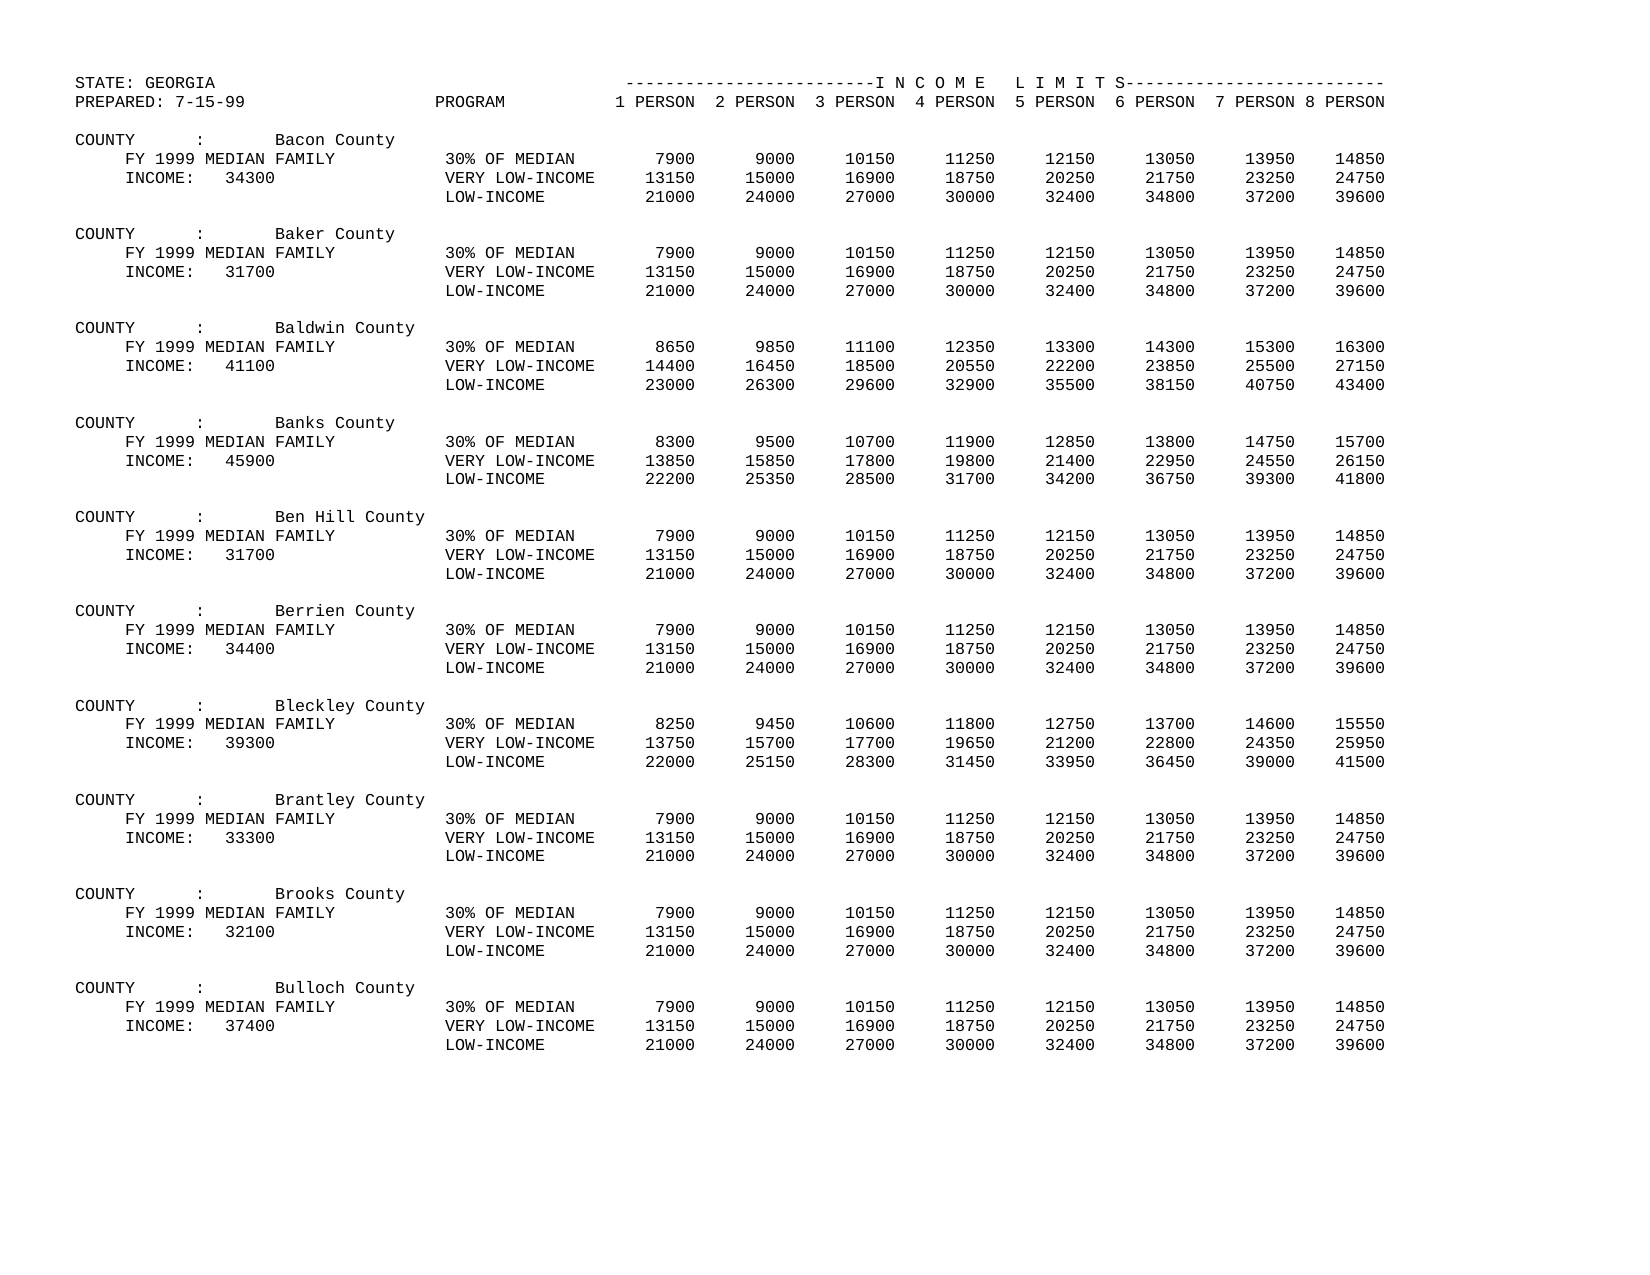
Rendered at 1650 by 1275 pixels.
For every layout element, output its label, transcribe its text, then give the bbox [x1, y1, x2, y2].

text INCOME: 31700 VERY LOW-INCOME 13150 15000 16900 18750 20250 21750 23250 24750 [75, 263, 1575, 282]
text STATE: GEORGIA -------------------------I N C O M E L I M I T S-------------------------- [75, 75, 1575, 94]
text COUNTY : Baker County [75, 226, 1575, 245]
text COUNTY : Brooks County [75, 886, 1575, 904]
text PREPARED: 7-15-99 PROGRAM 1 PERSON 2 PERSON 3 PERSON 4 PERSON 5 PERSON 6 PERSON 7 PERSON 8 PERSON [75, 94, 1575, 113]
text INCOME: 32100 VERY LOW-INCOME 13150 15000 16900 18750 20250 21750 23250 24750 [75, 923, 1575, 942]
text LOW-INCOME 21000 24000 27000 30000 32400 34800 37200 39600 [75, 188, 1575, 207]
text FY 1999 MEDIAN FAMILY 30% OF MEDIAN 7900 9000 10150 11250 12150 13050 13950 14850 [75, 245, 1575, 263]
text LOW-INCOME 22200 25350 28500 31700 34200 36750 39300 41800 [75, 471, 1575, 490]
text FY 1999 MEDIAN FAMILY 30% OF MEDIAN 7900 9000 10150 11250 12150 13050 13950 14850 [75, 904, 1575, 923]
text INCOME: 34300 VERY LOW-INCOME 13150 15000 16900 18750 20250 21750 23250 24750 [75, 169, 1575, 188]
text INCOME: 39300 VERY LOW-INCOME 13750 15700 17700 19650 21200 22800 24350 25950 [75, 735, 1575, 754]
text LOW-INCOME 21000 24000 27000 30000 32400 34800 37200 39600 [75, 1037, 1575, 1055]
text INCOME: 33300 VERY LOW-INCOME 13150 15000 16900 18750 20250 21750 23250 24750 [75, 829, 1575, 848]
text COUNTY : Berrien County [75, 603, 1575, 622]
text INCOME: 34400 VERY LOW-INCOME 13150 15000 16900 18750 20250 21750 23250 24750 [75, 641, 1575, 659]
text INCOME: 41100 VERY LOW-INCOME 14400 16450 18500 20550 22200 23850 25500 27150 [75, 358, 1575, 377]
text FY 1999 MEDIAN FAMILY 30% OF MEDIAN 8250 9450 10600 11800 12750 13700 14600 15550 [75, 716, 1575, 735]
text LOW-INCOME 21000 24000 27000 30000 32400 34800 37200 39600 [75, 848, 1575, 867]
text INCOME: 37400 VERY LOW-INCOME 13150 15000 16900 18750 20250 21750 23250 24750 [75, 1018, 1575, 1037]
text LOW-INCOME 21000 24000 27000 30000 32400 34800 37200 39600 [75, 282, 1575, 301]
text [75, 999, 1575, 1018]
text LOW-INCOME 22000 25150 28300 31450 33950 36450 39000 41500 [75, 754, 1575, 773]
text INCOME: 31700 VERY LOW-INCOME 13150 15000 16900 18750 20250 21750 23250 24750 [75, 546, 1575, 565]
text FY 1999 MEDIAN FAMILY 30% OF MEDIAN 8650 9850 11100 12350 13300 14300 15300 16300 [75, 339, 1575, 358]
text COUNTY : Bleckley County [75, 697, 1575, 716]
text COUNTY : Brantley County [75, 791, 1575, 810]
text COUNTY : Bulloch County [75, 980, 1575, 999]
text COUNTY : Bacon County [75, 132, 1575, 150]
text LOW-INCOME 23000 26300 29600 32900 35500 38150 40750 43400 [75, 377, 1575, 396]
text LOW-INCOME 21000 24000 27000 30000 32400 34800 37200 39600 [75, 942, 1575, 961]
text LOW-INCOME 21000 24000 27000 30000 32400 34800 37200 39600 [75, 659, 1575, 678]
text INCOME: 45900 VERY LOW-INCOME 13850 15850 17800 19800 21400 22950 24550 26150 [75, 452, 1575, 471]
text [75, 150, 1575, 169]
text FY 1999 MEDIAN FAMILY 30% OF MEDIAN 7900 9000 10150 11250 12150 13050 13950 14850 [75, 622, 1575, 641]
text COUNTY : Ben Hill County [75, 509, 1575, 527]
text COUNTY : Baldwin County [75, 320, 1575, 339]
text FY 1999 MEDIAN FAMILY 30% OF MEDIAN 8300 9500 10700 11900 12850 13800 14750 15700 [75, 433, 1575, 452]
text COUNTY : Banks County [75, 414, 1575, 433]
text FY 1999 MEDIAN FAMILY 30% OF MEDIAN 7900 9000 10150 11250 12150 13050 13950 14850 [75, 527, 1575, 546]
text FY 1999 MEDIAN FAMILY 30% OF MEDIAN 7900 9000 10150 11250 12150 13050 13950 14850 [75, 810, 1575, 829]
text LOW-INCOME 21000 24000 27000 30000 32400 34800 37200 39600 [75, 565, 1575, 584]
